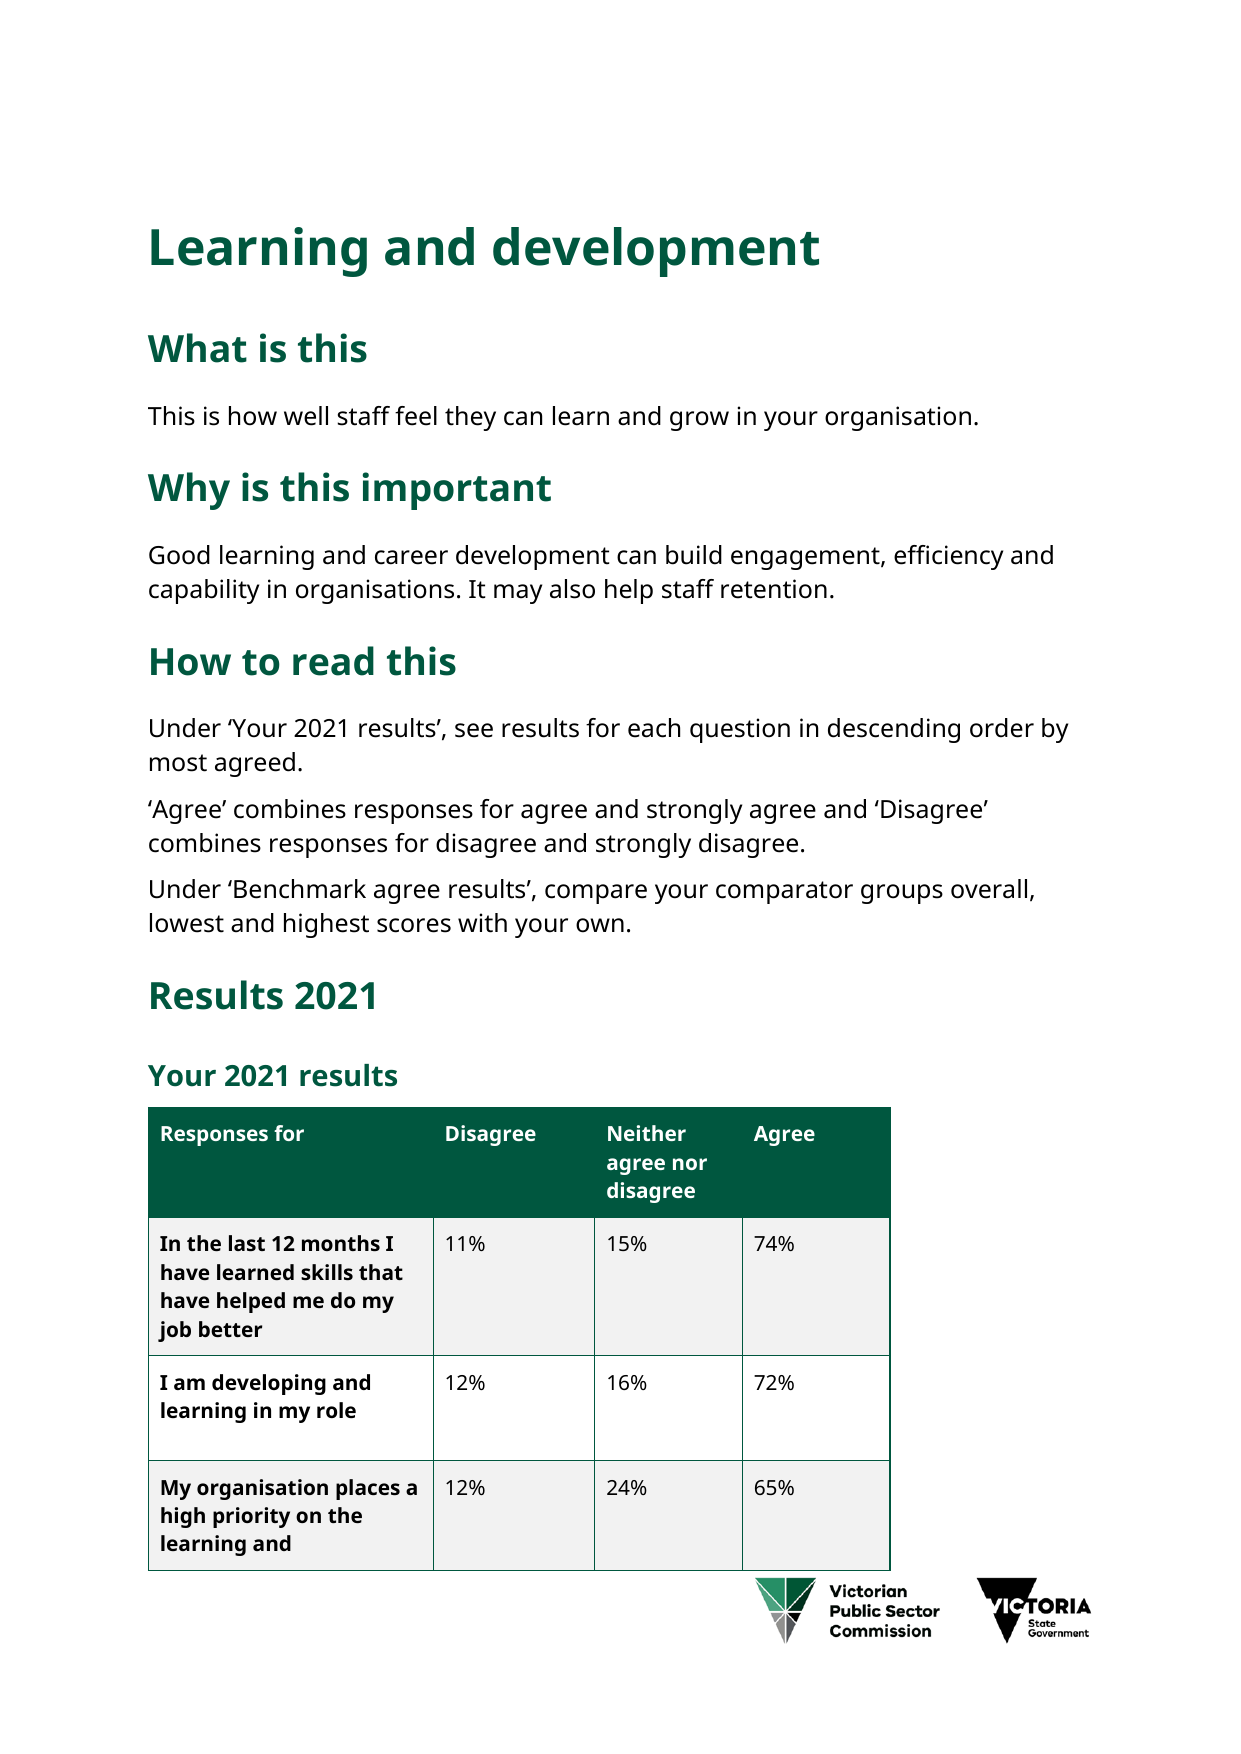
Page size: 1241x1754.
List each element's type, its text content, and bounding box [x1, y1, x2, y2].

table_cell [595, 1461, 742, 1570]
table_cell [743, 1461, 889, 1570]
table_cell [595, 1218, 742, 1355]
subtitle Learning and development [148, 212, 1092, 280]
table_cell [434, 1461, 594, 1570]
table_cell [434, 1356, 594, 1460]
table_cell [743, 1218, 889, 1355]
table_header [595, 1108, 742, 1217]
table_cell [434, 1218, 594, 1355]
text Under ‘Your 2021 results’, see results for each question in descending order by most agreed. [148, 711, 1092, 779]
text Under ‘Benchmark agree results’, compare your comparator groups overall, lowest and highest scores with your own. [148, 872, 1092, 940]
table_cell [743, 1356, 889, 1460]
picture [754, 1577, 1093, 1645]
subtitle How to read this [148, 635, 1092, 686]
text ‘Agree’ combines responses for agree and strongly agree and ‘Disagree’ combines responses for disagree and strongly disagree. [148, 791, 1092, 859]
subtitle Why is this important [148, 462, 1092, 513]
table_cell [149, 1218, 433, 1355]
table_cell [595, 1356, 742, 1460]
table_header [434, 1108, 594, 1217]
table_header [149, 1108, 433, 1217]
subtitle Your 2021 results [148, 1055, 1092, 1095]
text This is how well staff feel they can learn and grow in your organisation. [148, 398, 1092, 433]
subtitle Results 2021 [148, 969, 1092, 1020]
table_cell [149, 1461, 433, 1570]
text Good learning and career development can build engagement, efficiency and capability in organisations. It may also help staff retention. [148, 538, 1092, 606]
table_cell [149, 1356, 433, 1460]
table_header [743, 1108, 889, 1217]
subtitle What is this [148, 323, 1092, 374]
